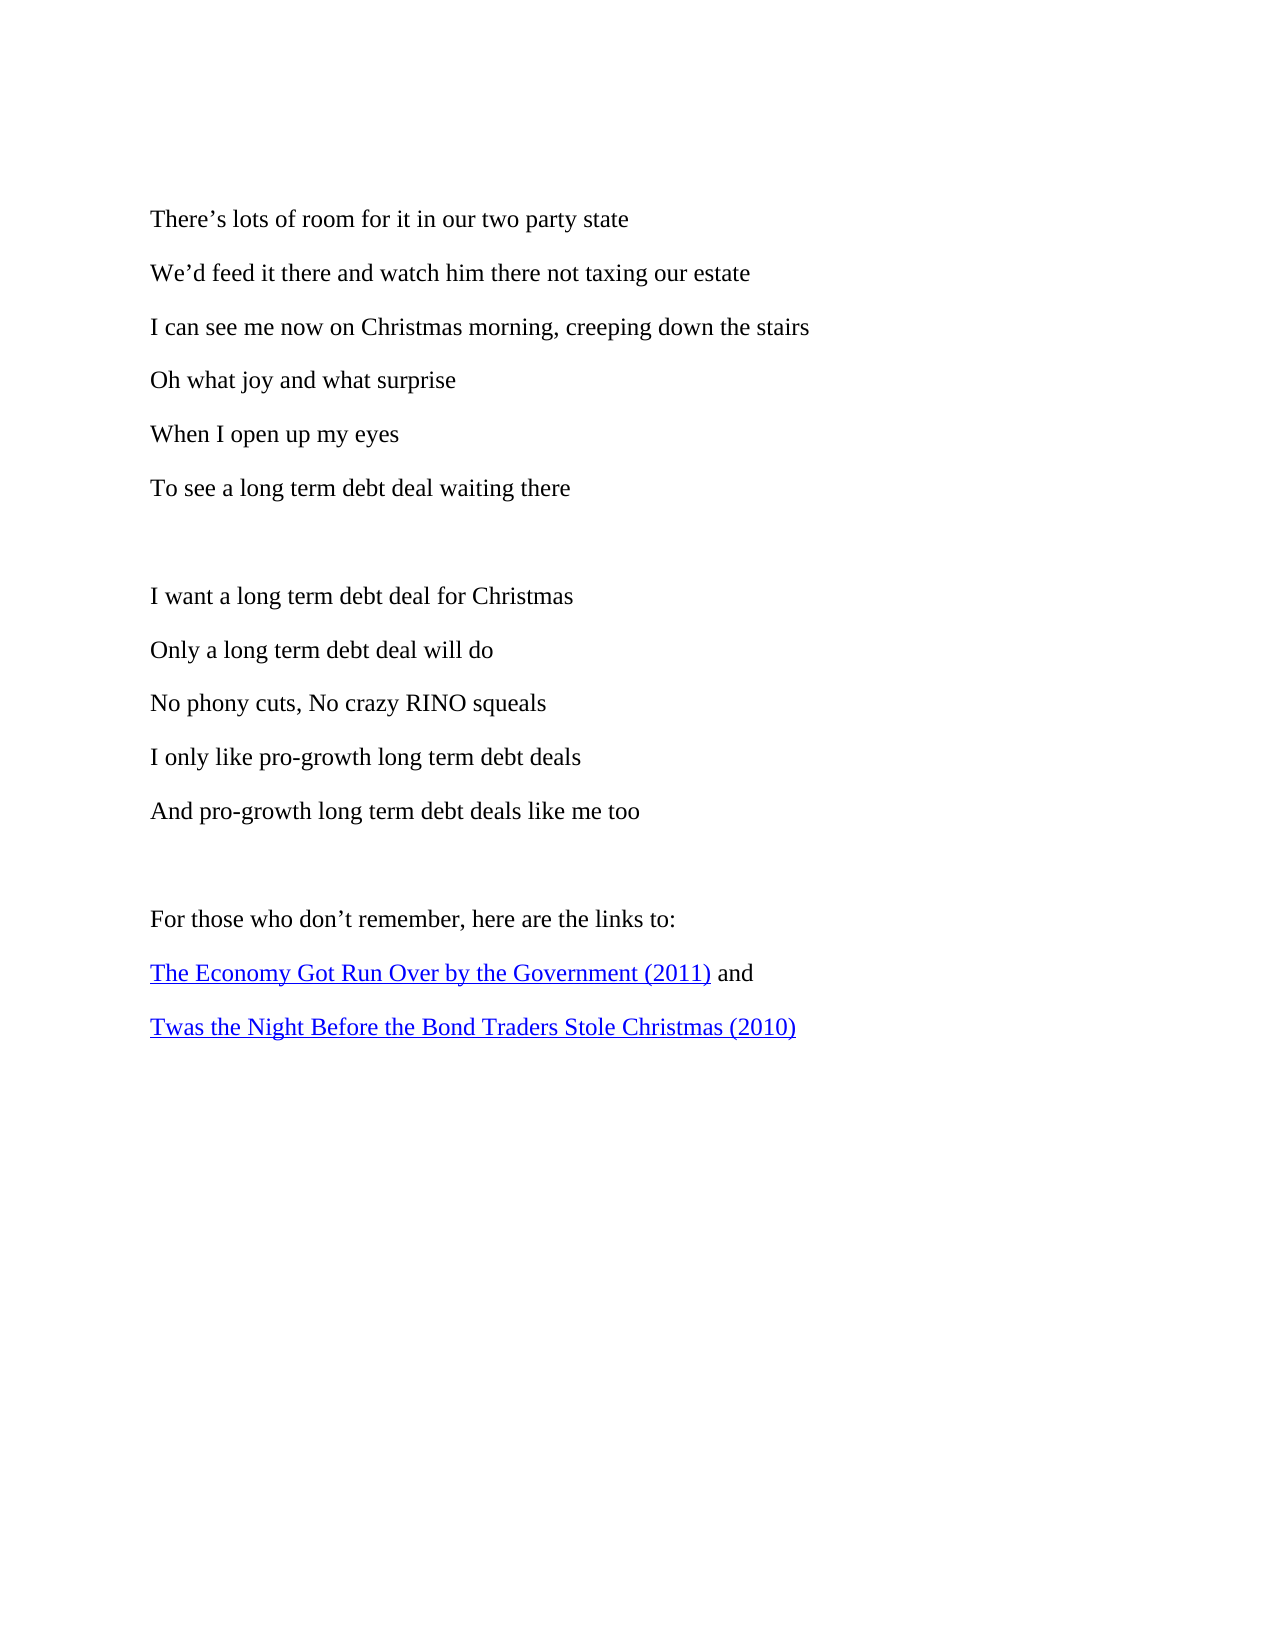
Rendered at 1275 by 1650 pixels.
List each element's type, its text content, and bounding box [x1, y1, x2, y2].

text When I open up my eyes [150, 419, 1125, 448]
text To see a long term debt deal waiting there [150, 473, 1125, 502]
text We’d feed it there and watch him there not taxing our estate [150, 258, 1125, 286]
text The Economy Got Run Over by the Government (2011) and [150, 958, 1125, 987]
text There’s lots of room for it in our two party state [150, 204, 1125, 233]
text And pro-growth long term debt deals like me too [150, 796, 1125, 825]
text Only a long term debt deal will do [150, 635, 1125, 663]
text Oh what joy and what surprise [150, 365, 1125, 394]
text I can see me now on Christmas morning, creeping down the stairs [150, 312, 1125, 340]
text I want a long term debt deal for Christmas [150, 581, 1125, 609]
text No phony cuts, No crazy RINO squeals [150, 688, 1125, 717]
text For those who don’t remember, here are the links to: [150, 904, 1125, 933]
text Twas the Night Before the Bond Traders Stole Christmas (2010) [150, 1012, 1125, 1040]
text I only like pro-growth long term debt deals [150, 742, 1125, 771]
